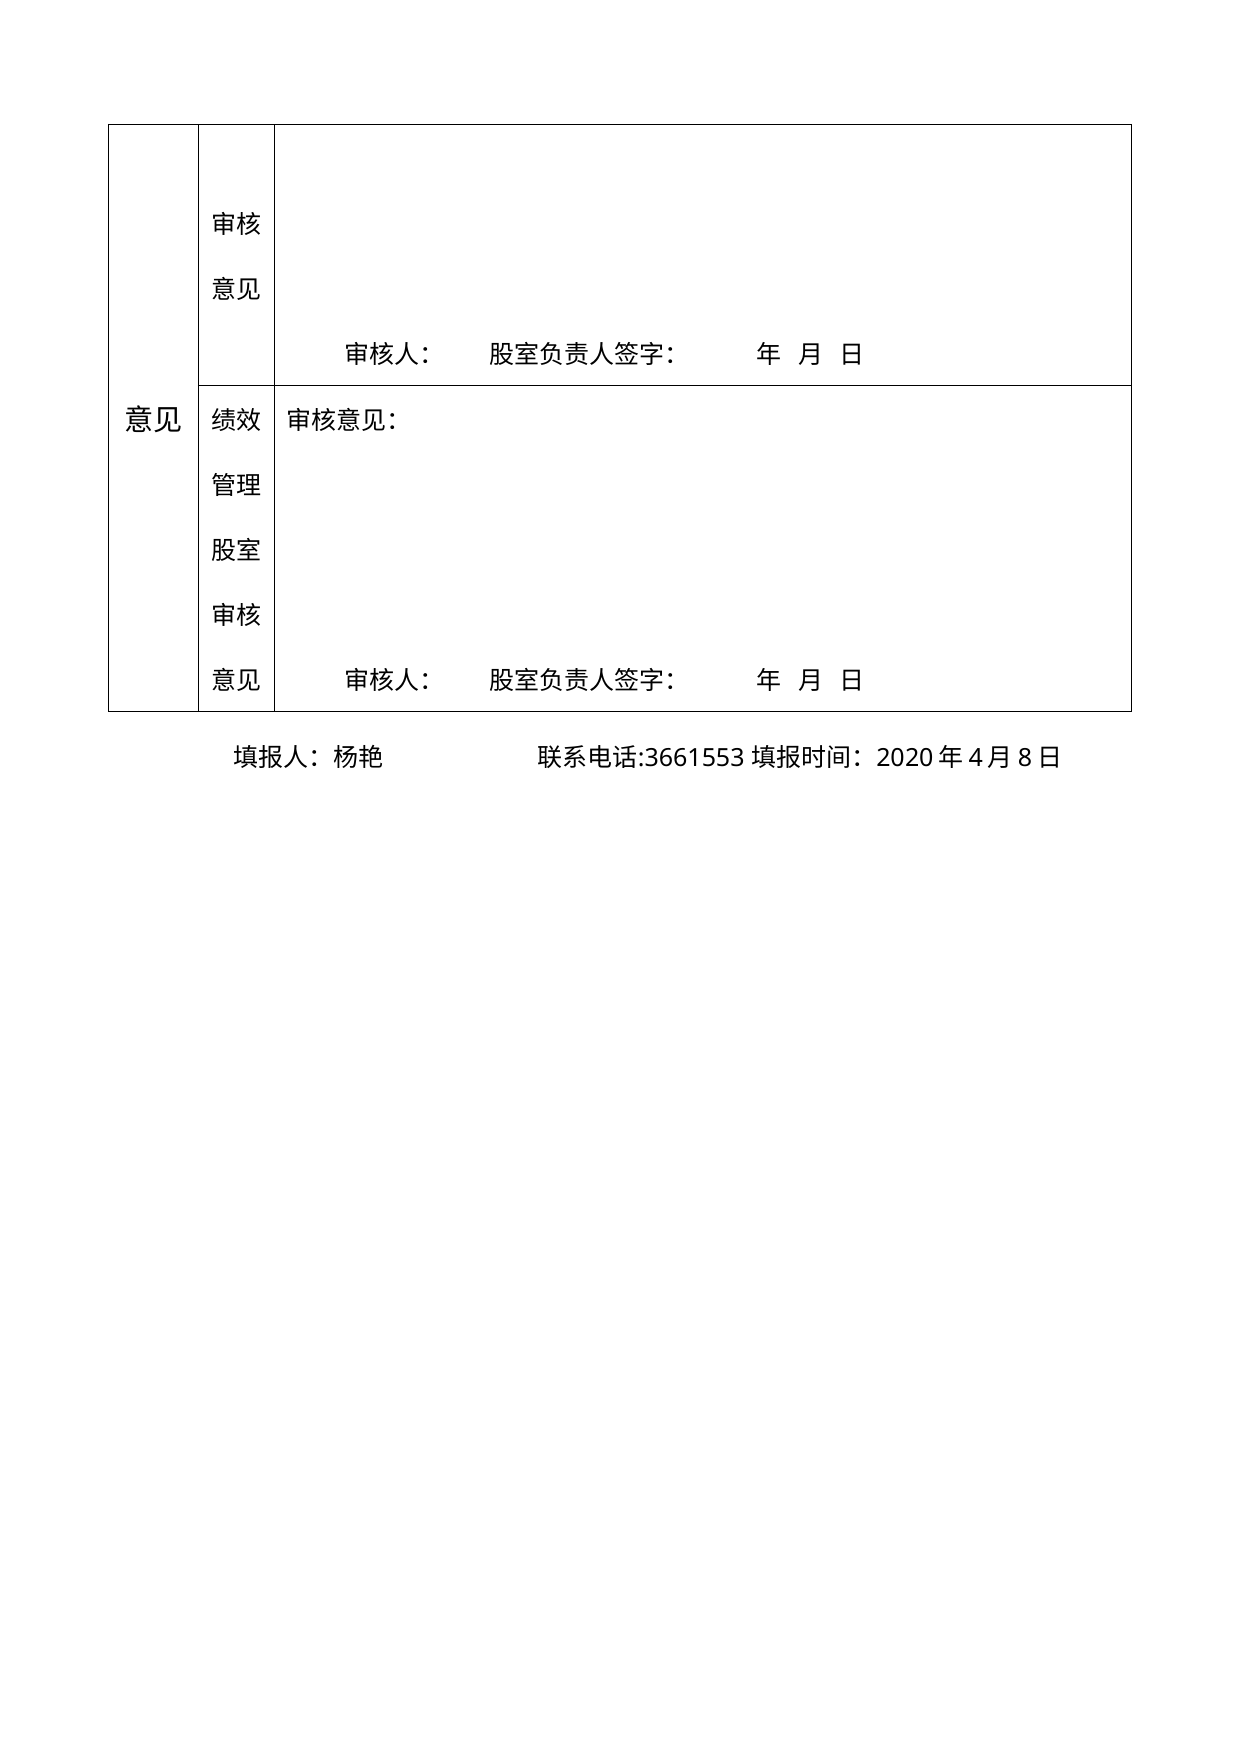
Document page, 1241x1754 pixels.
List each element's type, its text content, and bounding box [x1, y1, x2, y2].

table_cell 绩效管理股室审核意见 [199, 386, 274, 711]
table_cell 对口业务股室审核意见 [199, 125, 274, 385]
table_cell 财政部门审核 意见 [109, 125, 198, 711]
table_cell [275, 125, 1131, 385]
table_cell 联系电话:3661553 填报时间：2020年4月8日 [509, 712, 1091, 800]
table_cell 填报人：杨艳 [109, 712, 508, 800]
table_cell 审核意见： 审核人： 股室负责人签字： 年 月 日 [275, 386, 1131, 711]
